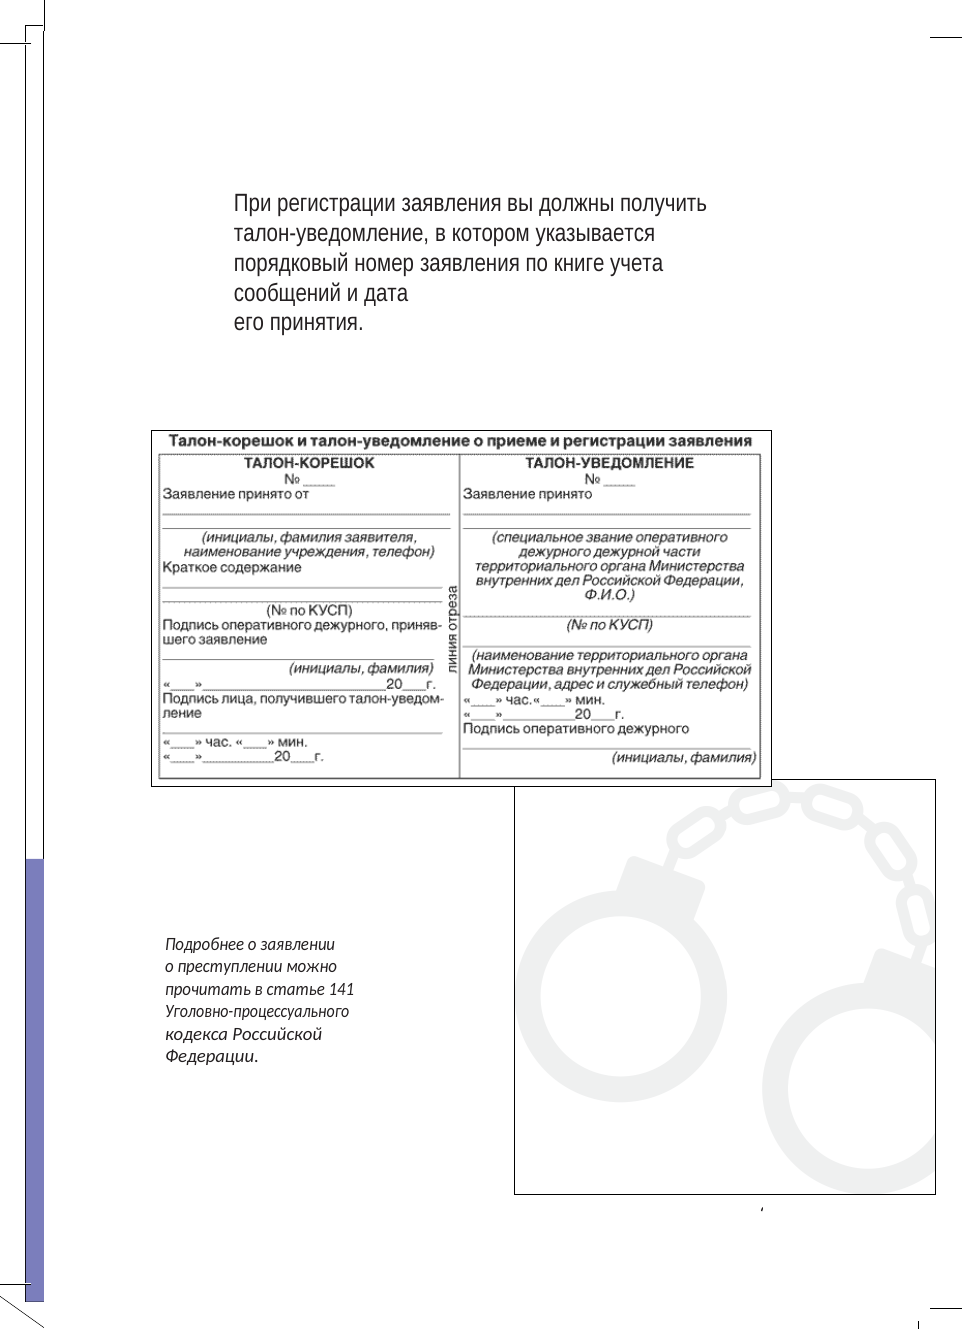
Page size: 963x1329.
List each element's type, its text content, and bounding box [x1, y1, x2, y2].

text талон-уведомление, в котором указывается порядковый номер заявления по книге учета сообщений и дата [234, 218, 765, 306]
text прочитать в статье 141 Уголовно-процессуального кодекса Российской Федерации. [165, 977, 356, 1067]
picture [152, 431, 771, 786]
picture [515, 780, 935, 1194]
text его принятия. [234, 308, 962, 336]
text Подробнее о заявлении о преступлении можно [165, 932, 339, 977]
picture [26, 26, 43, 858]
text При регистрации заявления вы должны получить [234, 188, 962, 216]
